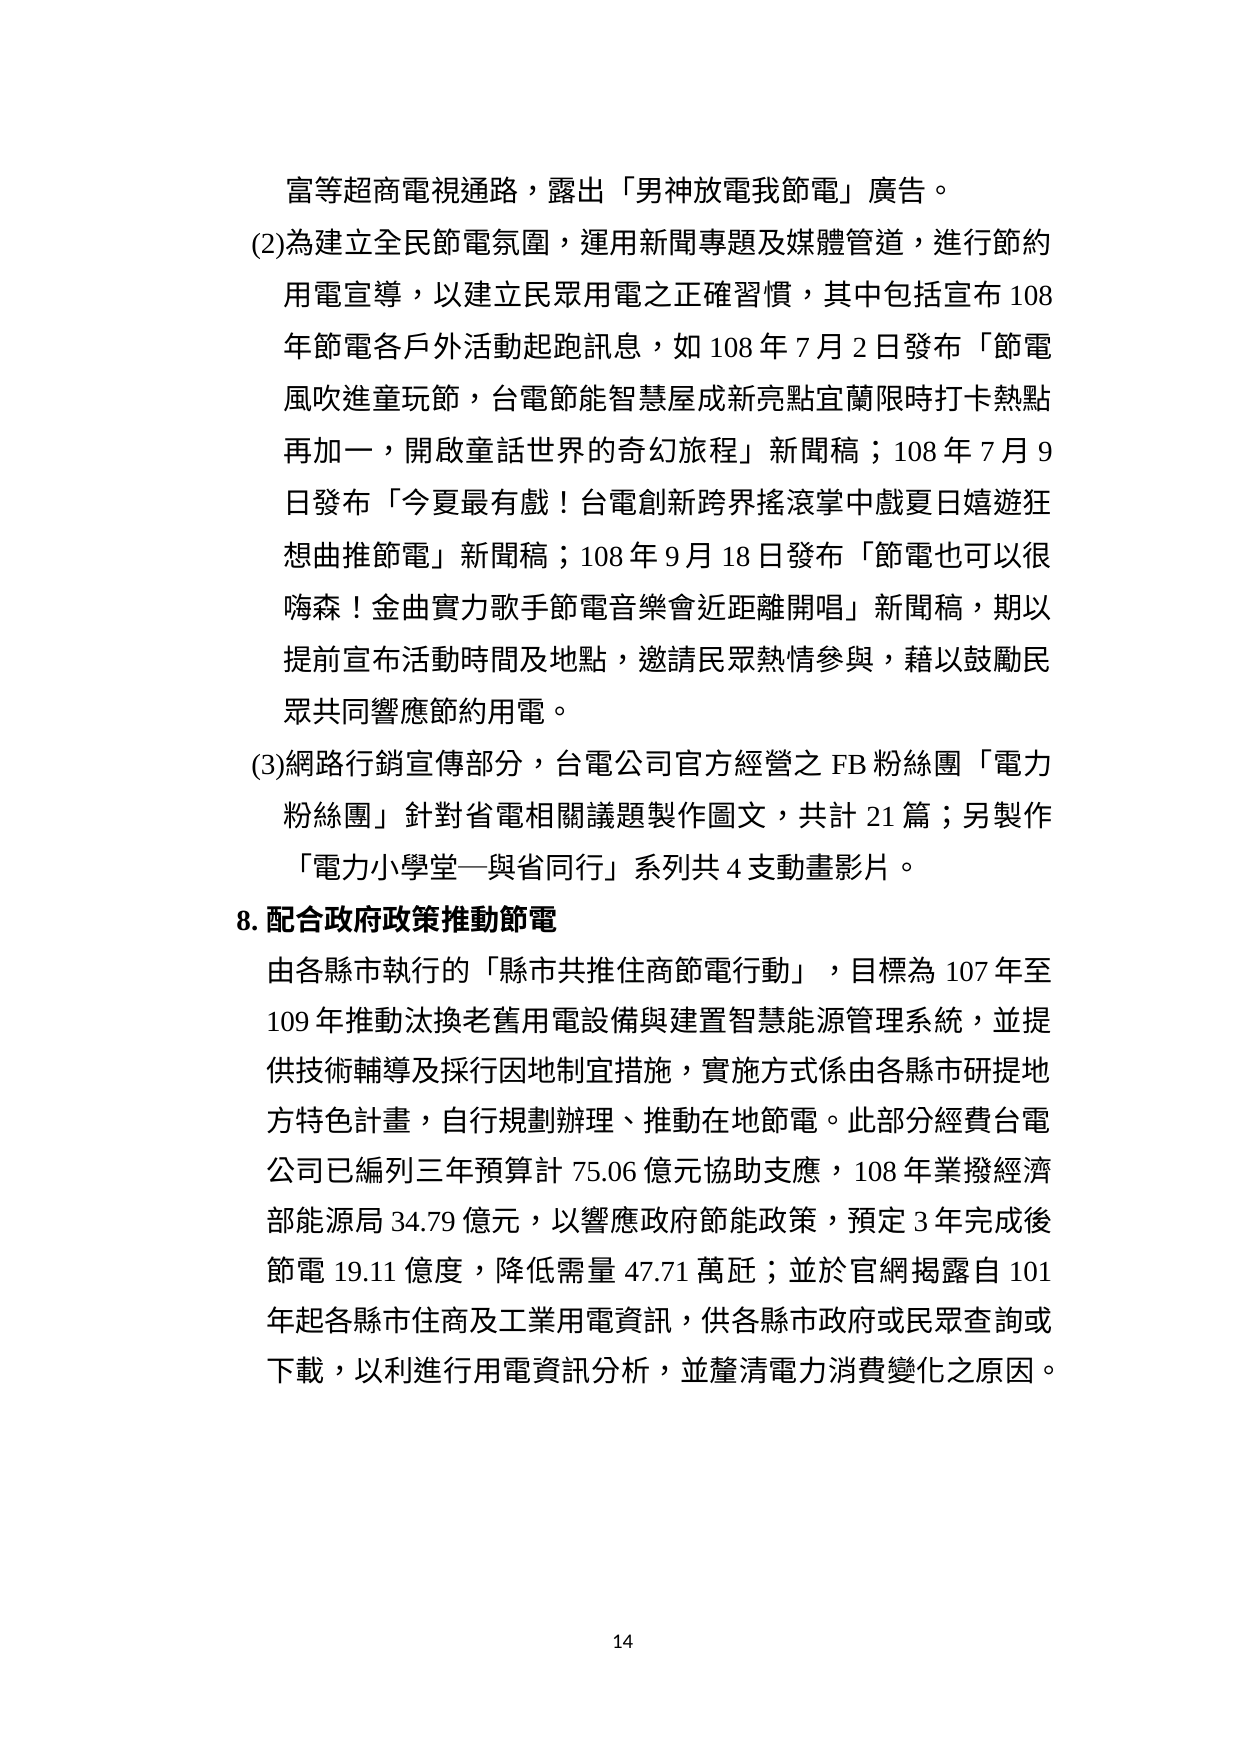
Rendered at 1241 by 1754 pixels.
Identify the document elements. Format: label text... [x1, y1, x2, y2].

list 由各縣市執行的「縣市共推住商節電行動」，目標為107年至109年推動汰換老舊用電設備與建置智慧能源管理系統，並提供技術輔導及採行因地制宜措施，實施方式係由各縣市研提地方特色計畫，自行規劃辦理、推動在地節電。此部分經費台電公司已編列三年預算計75.06億元協助支應，108年業撥經濟部能源局34.79億元，以響應政府節能政策，預定3年完成後節電19.11億度，降低需量47.71萬瓩；並於官網揭露自101年起各縣市住商及工業用電資訊，供各縣市政府或民眾查詢或下載，以利進行用電資訊分析，並釐清電力消費變化之原因。 [266, 941, 1053, 1391]
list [251, 160, 1053, 212]
list 配合政府政策推動節電 [236, 889, 1053, 941]
list (2)為建立全民節電氛圍，運用新聞專題及媒體管道，進行節約用電宣導，以建立民眾用電之正確習慣，其中包括宣布108年節電各戶外活動起跑訊息，如108年7月2日發布「節電風吹進童玩節，台電節能智慧屋成新亮點宜蘭限時打卡熱點再加一，開啟童話世界的奇幻旅程」新聞稿；108年7月9日發布「今夏最有戲！台電創新跨界搖滾掌中戲夏日嬉遊狂想曲推節電」新聞稿；108年9月18日發布「節電也可以很嗨森！金曲實力歌手節電音樂會近距離開唱」新聞稿，期以提前宣布活動時間及地點，邀請民眾熱情參與，藉以鼓勵民眾共同響應節約用電。 [251, 212, 1053, 733]
list (3)網路行銷宣傳部分，台電公司官方經營之FB粉絲團「電力粉絲團」針對省電相關議題製作圖文，共計21篇；另製作「電力小學堂─與省同行」系列共4支動畫影片。 [251, 733, 1053, 889]
